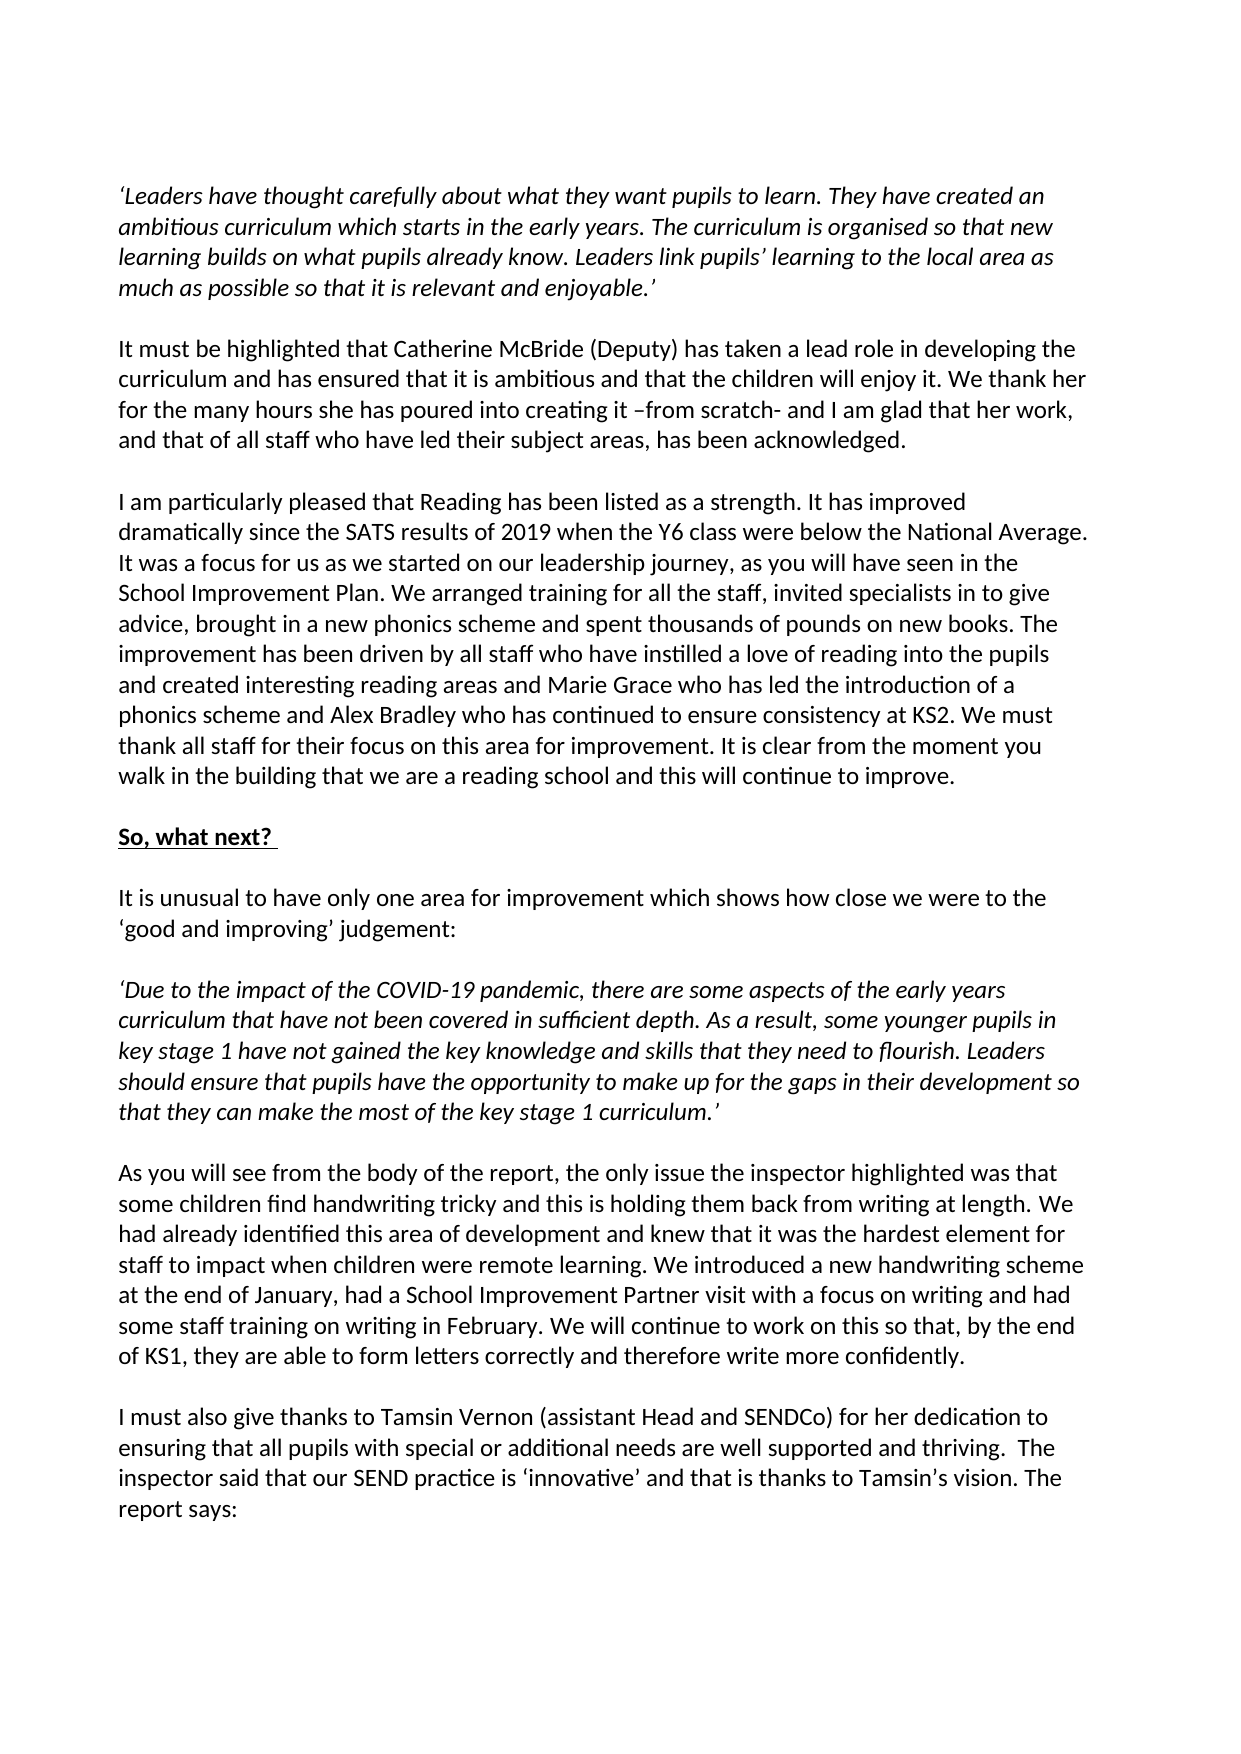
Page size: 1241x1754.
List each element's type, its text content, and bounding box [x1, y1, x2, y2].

text As you will see from the body of the report, the only issue the inspector highlighted was that some children find handwriting tricky and this is holding them back from writing at length. We had already identified this area of development and knew that it was the hardest element for staff to impact when children were remote learning. We introduced a new handwriting scheme at the end of January, had a School Improvement Partner visit with a focus on writing and had some staff training on writing in February. We will continue to work on this so that, by the end of KS1, they are able to form letters correctly and therefore write more confidently. [118, 1157, 1090, 1371]
text I must also give thanks to Tamsin Vernon (assistant Head and SENDCo) for her dedication to ensuring that all pupils with special or additional needs are well supported and thriving. The inspector said that our SEND practice is ‘innovative’ and that is thanks to Tamsin’s vision. The report says: [118, 1401, 1090, 1523]
text ‘Due to the impact of the COVID-19 pandemic, there are some aspects of the early years curriculum that have not been covered in sufficient depth. As a result, some younger pupils in key stage 1 have not gained the key knowledge and skills that they need to flourish. Leaders should ensure that pupils have the opportunity to make up for the gaps in their development so that they can make the most of the key stage 1 curriculum.’ [118, 974, 1090, 1127]
text I am particularly pleased that Reading has been listed as a strength. It has improved dramatically since the SATS results of 2019 when the Y6 class were below the National Average. It was a focus for us as we started on our leadership journey, as you will have seen in the School Improvement Plan. We arranged training for all the staff, invited specialists in to give advice, brought in a new phonics scheme and spent thousands of pounds on new books. The improvement has been driven by all staff who have instilled a love of reading into the pupils and created interesting reading areas and Marie Grace who has led the introduction of a phonics scheme and Alex Bradley who has continued to ensure consistency at KS2. We must thank all staff for their focus on this area for improvement. It is clear from the moment you walk in the building that we are a reading school and this will continue to improve. [118, 486, 1090, 791]
text It is unusual to have only one area for improvement which shows how close we were to the ‘good and improving’ judgement: [118, 882, 1090, 943]
text So, what next? [118, 821, 1090, 852]
text ‘Leaders have thought carefully about what they want pupils to learn. They have created an ambitious curriculum which starts in the early years. The curriculum is organised so that new learning builds on what pupils already know. Leaders link pupils’ learning to the local area as much as possible so that it is relevant and enjoyable.’ [118, 181, 1090, 303]
text It must be highlighted that Catherine McBride (Deputy) has taken a lead role in developing the curriculum and has ensured that it is ambitious and that the children will enjoy it. We thank her for the many hours she has poured into creating it –from scratch- and I am glad that her work, and that of all staff who have led their subject areas, has been acknowledged. [118, 333, 1090, 455]
